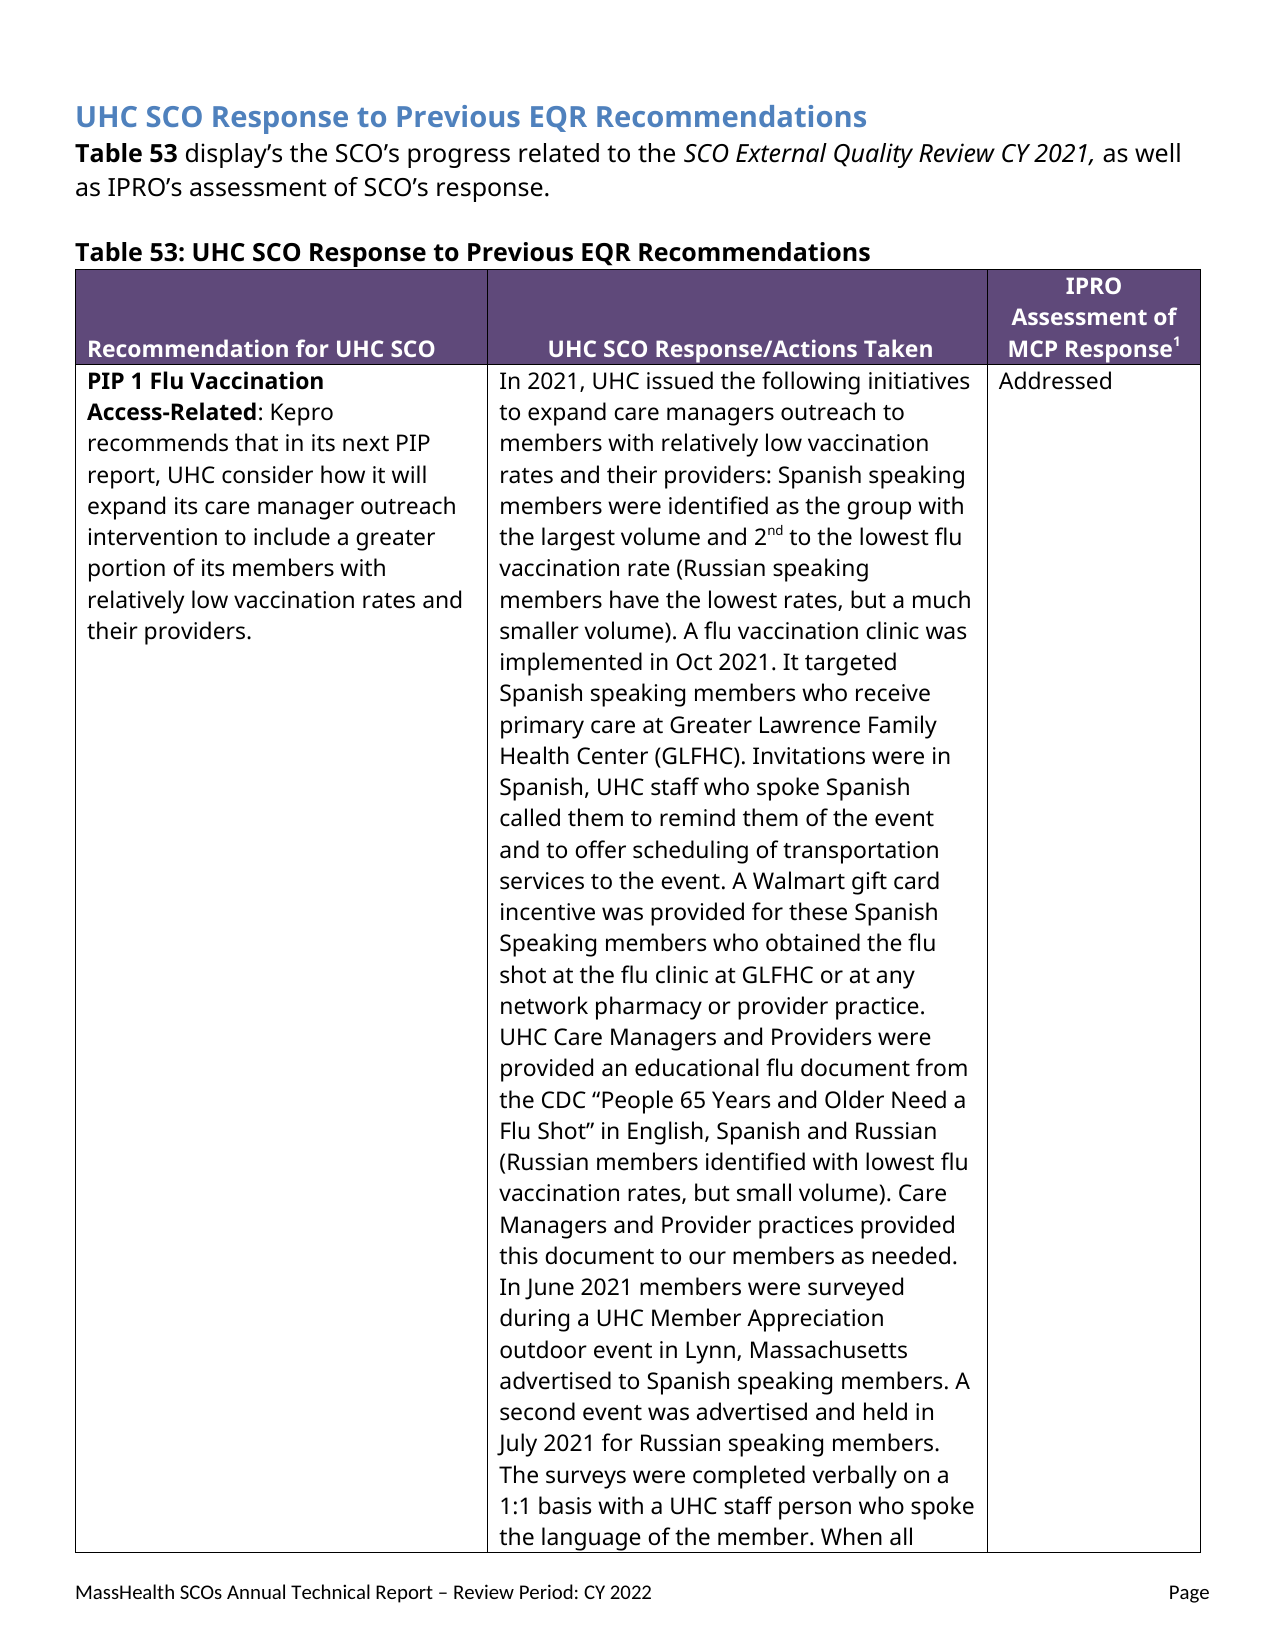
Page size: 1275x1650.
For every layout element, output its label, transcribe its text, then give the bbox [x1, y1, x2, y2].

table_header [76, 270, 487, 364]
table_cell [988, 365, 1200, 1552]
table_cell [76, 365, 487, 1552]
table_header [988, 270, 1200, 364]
text Table 53: UHC SCO Response to Previous EQR Recommendations [75, 235, 1200, 269]
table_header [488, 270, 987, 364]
subtitle UHC SCO Response to Previous EQR Recommendations [75, 96, 1200, 136]
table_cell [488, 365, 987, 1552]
text Table 53 display’s the SCO’s progress related to the SCO External Quality Review CY 2021, as well as IPRO’s assessment of SCO’s response. [75, 136, 1200, 204]
